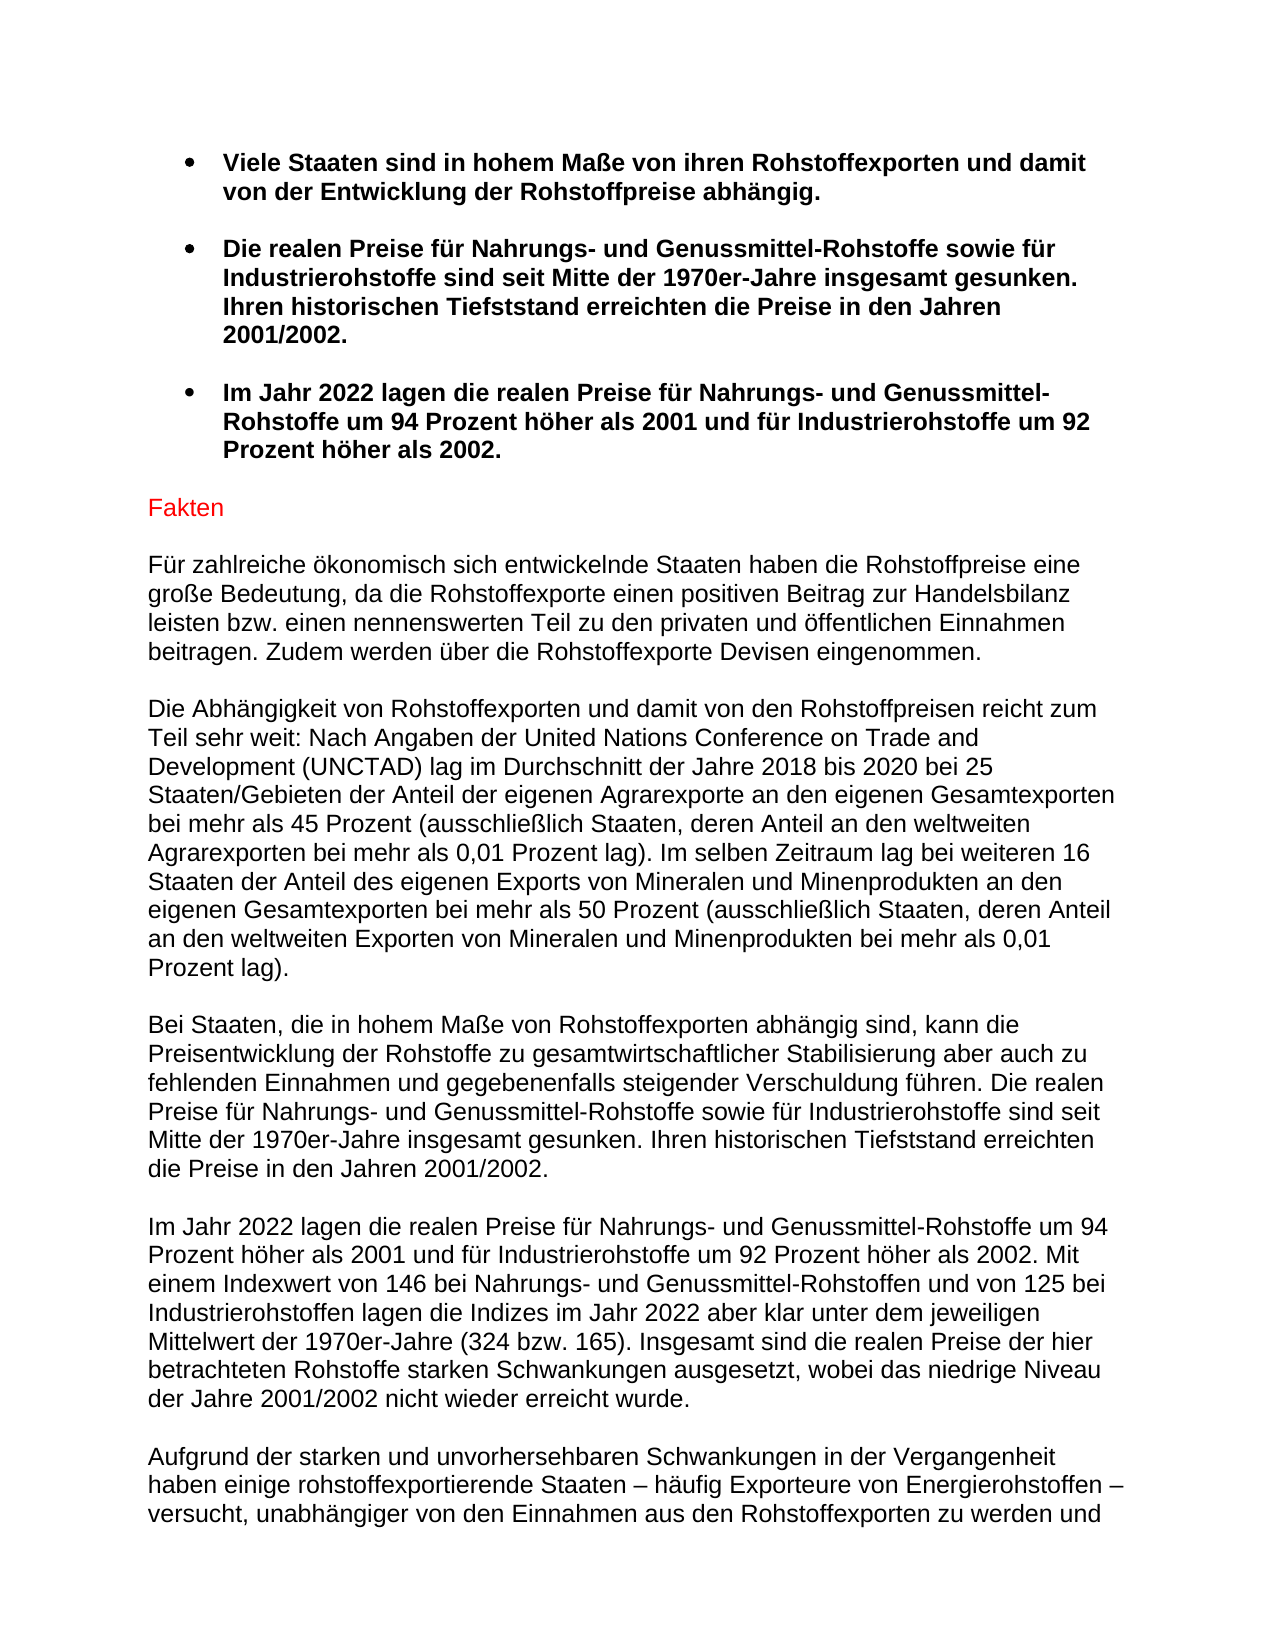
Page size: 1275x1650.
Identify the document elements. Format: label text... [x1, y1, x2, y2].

text Im Jahr 2022 lagen die realen Preise für Nahrungs- und Genussmittel-Rohstoffe um 94 Prozent höher als 2001 und für Industrierohstoffe um 92 Prozent höher als 2002. Mit einem Indexwert von 146 bei Nahrungs- und Genussmittel-Rohstoffen und von 125 bei Industrierohstoffen lagen die Indizes im Jahr 2022 aber klar unter dem jeweiligen Mittelwert der 1970er-Jahre (324 bzw. 165). Insgesamt sind die realen Preise der hier betrachteten Rohstoffe starken Schwankungen ausgesetzt, wobei das niedrige Niveau der Jahre 2001/2002 nicht wieder erreicht wurde. [148, 1212, 1127, 1413]
list Im Jahr 2022 lagen die realen Preise für Nahrungs- und Genussmittel-Rohstoffe um 94 Prozent höher als 2001 und für Industrierohstoffe um 92 Prozent höher als 2002. [185, 378, 1127, 464]
text Bei Staaten, die in hohem Maße von Rohstoffexporten abhängig sind, kann die Preisentwicklung der Rohstoffe zu gesamtwirtschaftlicher Stabilisierung aber auch zu fehlenden Einnahmen und gegebenenfalls steigender Verschuldung führen. Die realen Preise für Nahrungs- und Genussmittel-Rohstoffe sowie für Industrierohstoffe sind seit Mitte der 1970er-Jahre insgesamt gesunken. Ihren historischen Tiefststand erreichten die Preise in den Jahren 2001/2002. [148, 1010, 1127, 1183]
text Die Abhängigkeit von Rohstoffexporten und damit von den Rohstoffpreisen reicht zum Teil sehr weit: Nach Angaben der United Nations Conference on Trade and Development (UNCTAD) lag im Durchschnitt der Jahre 2018 bis 2020 bei 25 Staaten/Gebieten der Anteil der eigenen Agrarexporte an den eigenen Gesamtexporten bei mehr als 45 Prozent (ausschließlich Staaten, deren Anteil an den weltweiten Agrarexporten bei mehr als 0,01 Prozent lag). Im selben Zeitraum lag bei weiteren 16 Staaten der Anteil des eigenen Exports von Mineralen und Minenprodukten an den eigenen Gesamtexporten bei mehr als 50 Prozent (ausschließlich Staaten, deren Anteil an den weltweiten Exporten von Mineralen und Minenprodukten bei mehr als 0,01 Prozent lag). [148, 694, 1127, 982]
list Die realen Preise für Nahrungs- und Genussmittel-Rohstoffe sowie für Industrierohstoffe sind seit Mitte der 1970er-Jahre insgesamt gesunken. Ihren historischen Tiefststand erreichten die Preise in den Jahren 2001/2002. [185, 234, 1127, 349]
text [148, 1442, 1127, 1528]
text Fakten [148, 493, 1127, 522]
text Für zahlreiche ökonomisch sich entwickelnde Staaten haben die Rohstoffpreise eine große Bedeutung, da die Rohstoffexporte einen positiven Beitrag zur Handelsbilanz leisten bzw. einen nennenswerten Teil zu den privaten und öffentlichen Einnahmen beitragen. Zudem werden über die Rohstoffexporte Devisen eingenommen. [148, 550, 1127, 665]
list Viele Staaten sind in hohem Maße von ihren Rohstoffexporten und damit von der Entwicklung der Rohstoffpreise abhängig. [185, 148, 1127, 205]
